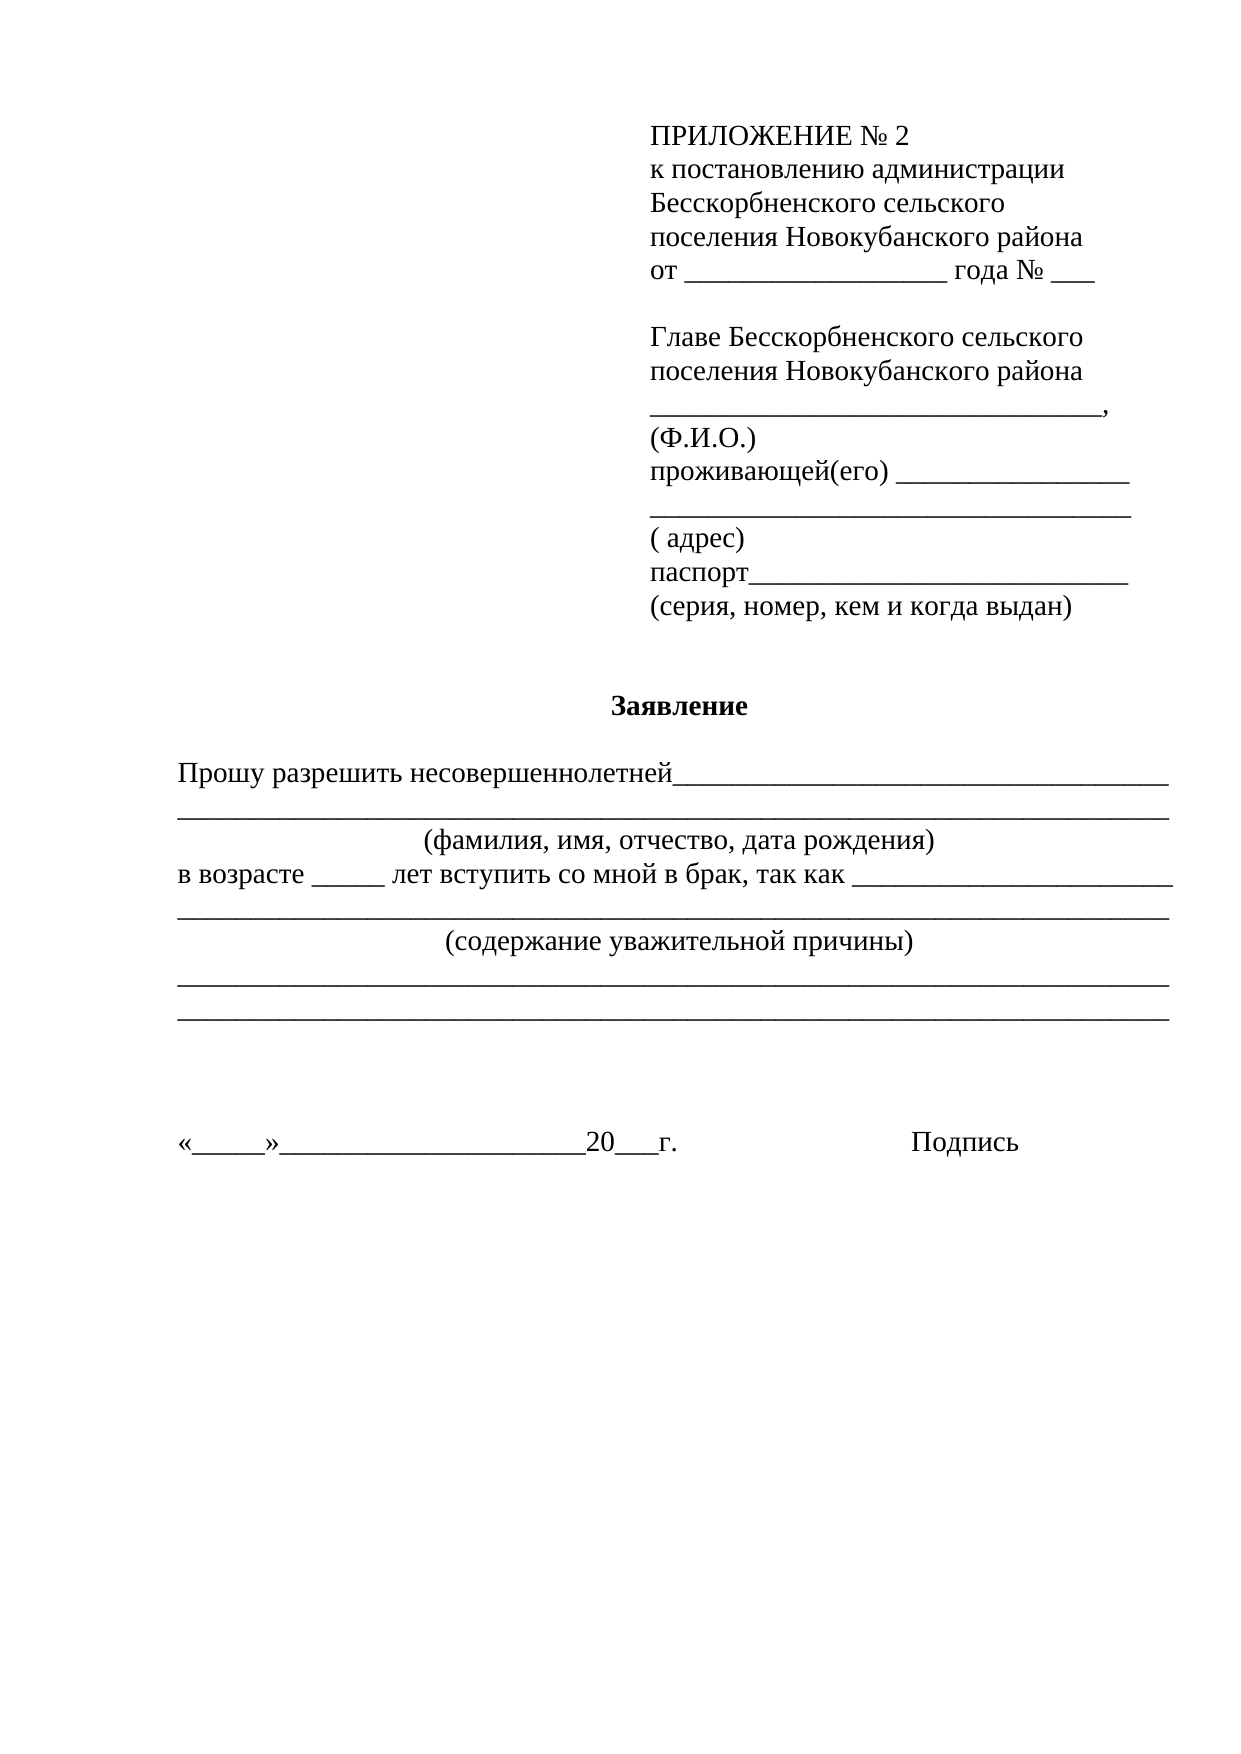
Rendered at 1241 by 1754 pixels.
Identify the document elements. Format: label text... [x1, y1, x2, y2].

text паспорт__________________________ [177, 554, 1181, 588]
text (серия, номер, кем и когда выдан) [177, 588, 1181, 621]
text Заявление [177, 688, 1181, 722]
text ( адрес) [177, 521, 1181, 554]
text ____________________________________________________________________ [177, 889, 1181, 923]
text (содержание уважительной причины) [177, 923, 1181, 957]
text проживающей(его) ________________ [177, 453, 1181, 487]
text к постановлению администрации [177, 152, 1181, 185]
text _______________________________, [177, 386, 1181, 420]
text в возрасте _____ лет вступить со мной в брак, так как ______________________ [177, 856, 1181, 889]
text ____________________________________________________________________ [177, 789, 1181, 822]
text (фамилия, имя, отчество, дата рождения) [177, 822, 1181, 856]
text ПРИЛОЖЕНИЕ № 2 [177, 118, 1181, 152]
text Главе Бесскорбненского сельского [177, 319, 1181, 353]
text Прошу разрешить несовершеннолетней__________________________________ [177, 755, 1181, 789]
text Бесскорбненского сельского [177, 185, 1181, 219]
text ________________________________________________________________________________________________________________________________________ [177, 957, 1181, 1024]
text _________________________________ [177, 487, 1181, 521]
text (Ф.И.О.) [177, 420, 1181, 453]
text «_____»_____________________20___г. Подпись [177, 1124, 1181, 1158]
text поселения Новокубанского района [177, 219, 1181, 252]
text поселения Новокубанского района [177, 353, 1181, 386]
text от __________________ года № ___ [177, 252, 1181, 286]
